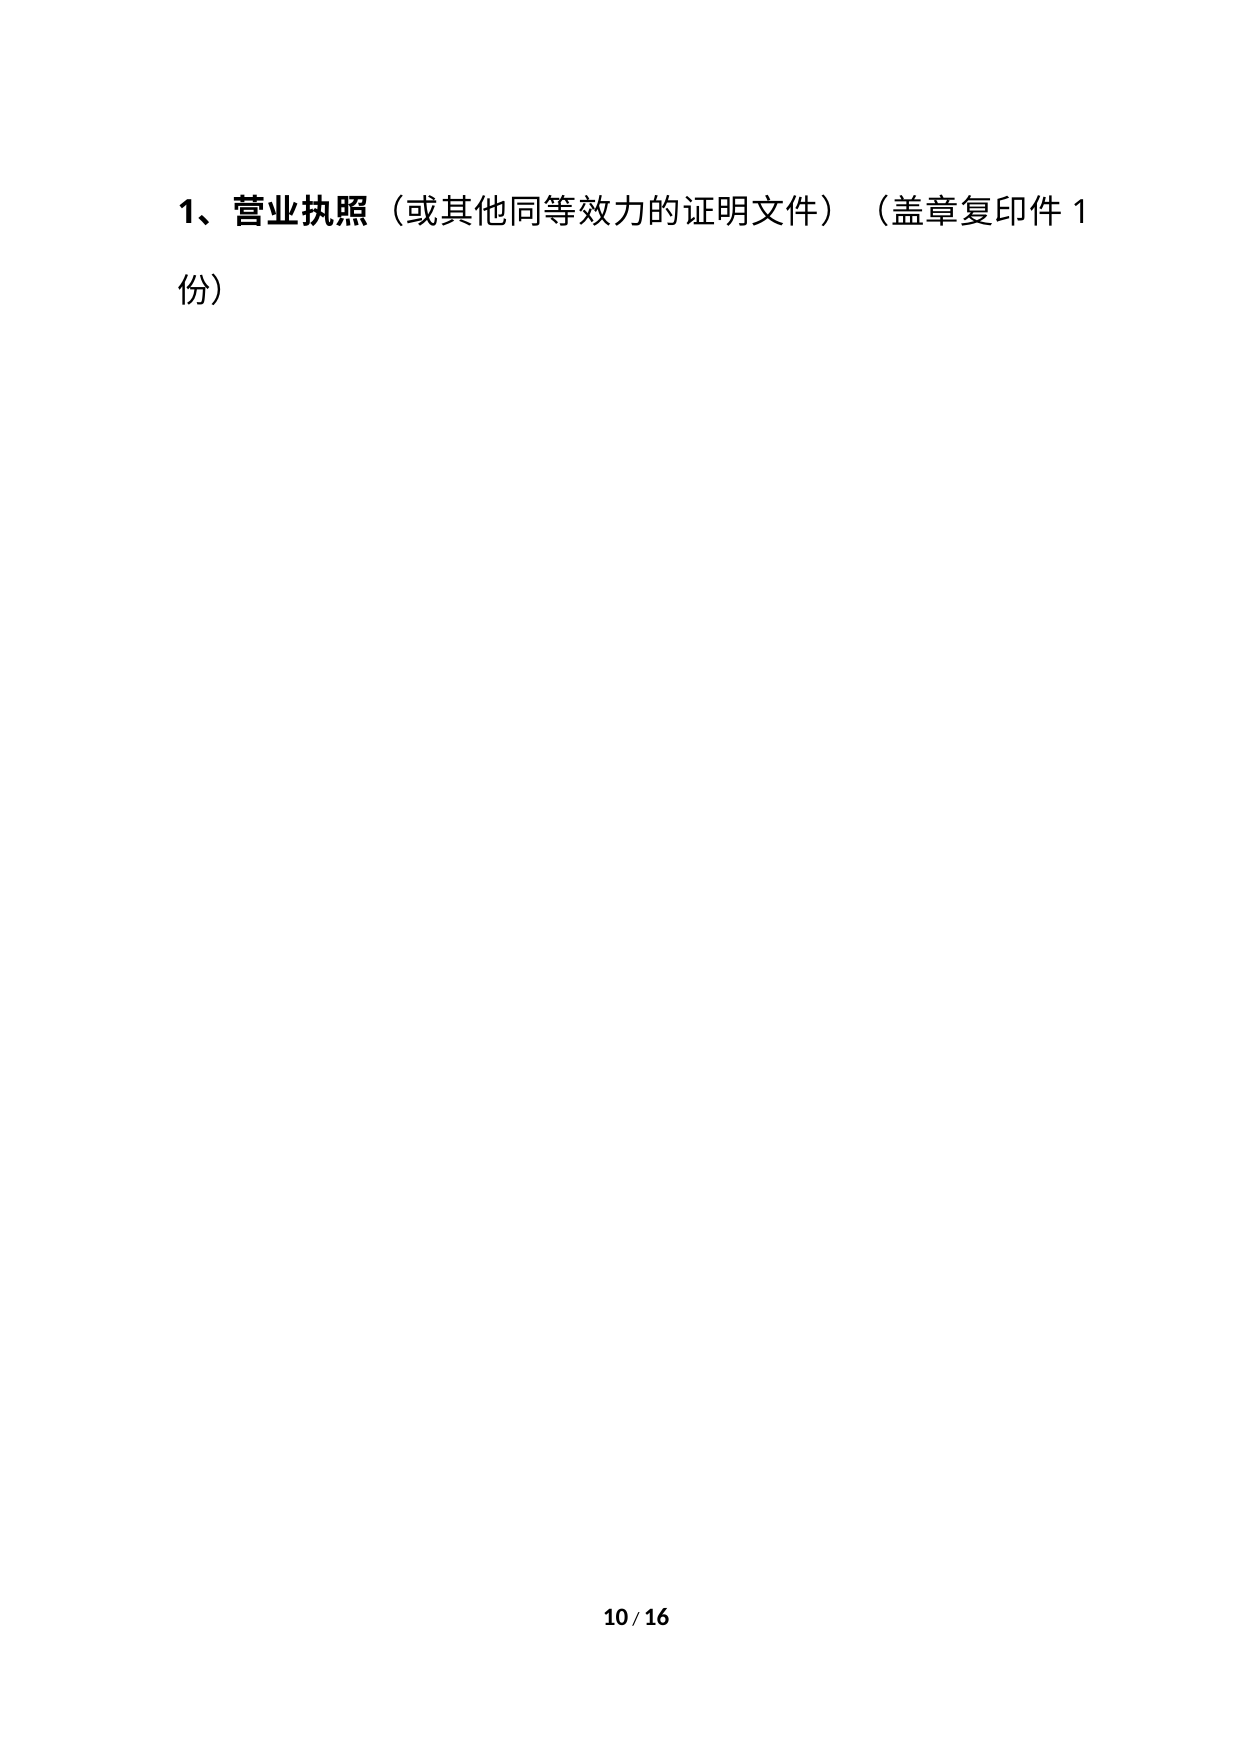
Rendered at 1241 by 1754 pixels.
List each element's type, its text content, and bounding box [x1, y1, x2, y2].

text 1、营业执照（或其他同等效力的证明文件）（盖章复印件1份） [177, 169, 1090, 328]
